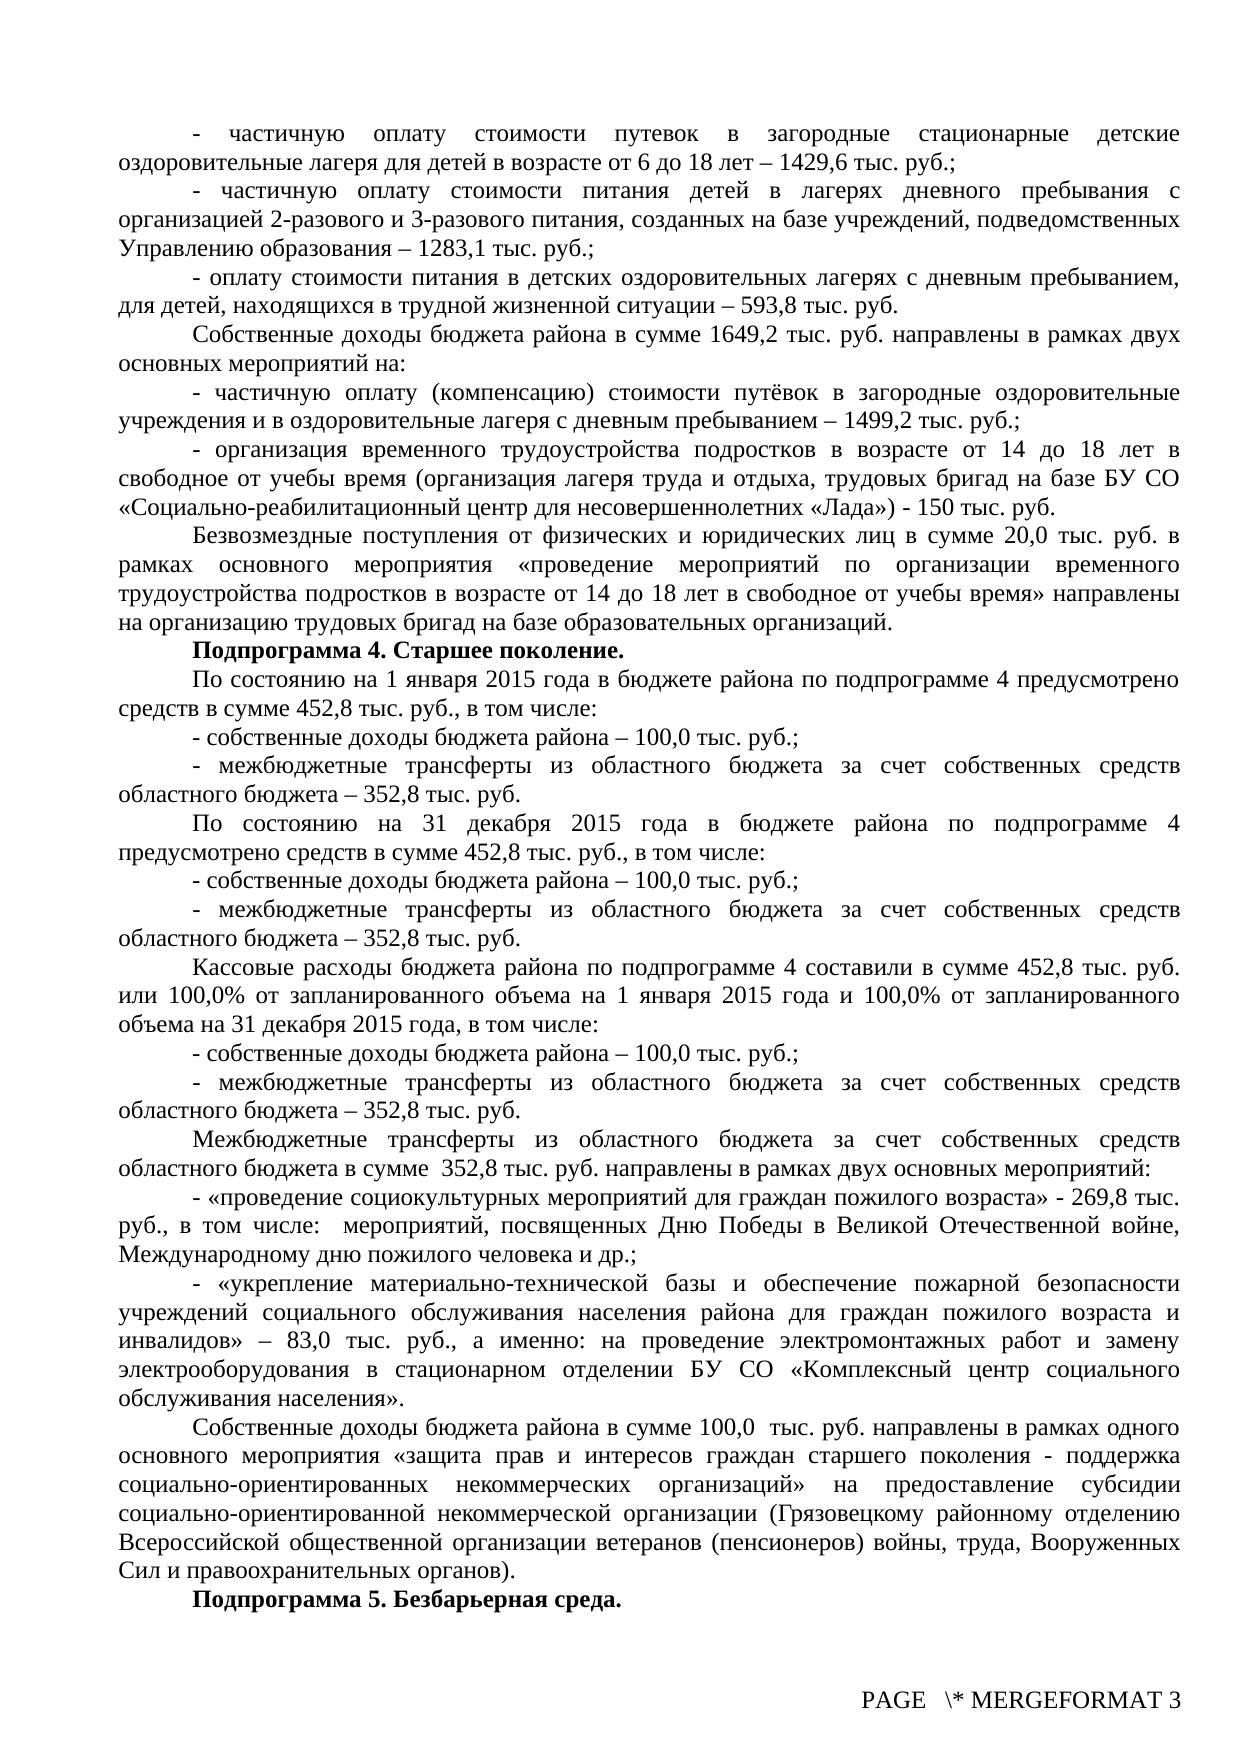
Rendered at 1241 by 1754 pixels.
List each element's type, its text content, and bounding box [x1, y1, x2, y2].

text - организация временного трудоустройства подростков в возрасте от 14 до 18 лет в свободное от учебы время (организация лагеря труда и отдыха, трудовых бригад на базе БУ СО «Социально-реабилитационный центр для несовершеннолетних «Лада») - 150 тыс. руб. [118, 434, 1181, 521]
text Собственные доходы бюджета района в сумме 1649,2 тыс. руб. направлены в рамках двух основных мероприятий на: [118, 319, 1181, 377]
text - собственные доходы бюджета района – 100,0 тыс. руб.; [118, 1038, 1181, 1067]
text Подпрограмма 5. Безбарьерная среда. [118, 1584, 1181, 1613]
text Безвозмездные поступления от физических и юридических лиц в сумме 20,0 тыс. руб. в рамках основного мероприятия «проведение мероприятий по организации временного трудоустройства подростков в возрасте от 14 до 18 лет в свободное от учебы время» направлены на организацию трудовых бригад на базе образовательных организаций. [118, 521, 1181, 636]
text Собственные доходы бюджета района в сумме 100,0 тыс. руб. направлены в рамках одного основного мероприятия «защита прав и интересов граждан старшего поколения - поддержка социально-ориентированных некоммерческих организаций» на предоставление субсидии социально-ориентированной некоммерческой организации (Грязовецкому районному отделению Всероссийской общественной организации ветеранов (пенсионеров) войны, труда, Вооруженных Сил и правоохранительных органов). [118, 1412, 1181, 1584]
text - частичную оплату стоимости путевок в загородные стационарные детские оздоровительные лагеря для детей в возрасте от 6 до 18 лет – 1429,6 тыс. руб.; [118, 118, 1181, 176]
text - межбюджетные трансферты из областного бюджета за счет собственных средств областного бюджета – 352,8 тыс. руб. [118, 751, 1181, 808]
text - «укрепление материально-технической базы и обеспечение пожарной безопасности учреждений социального обслуживания населения района для граждан пожилого возраста и инвалидов» – 83,0 тыс. руб., а именно: на проведение электромонтажных работ и замену электрооборудования в стационарном отделении БУ СО «Комплексный центр социального обслуживания населения». [118, 1268, 1181, 1412]
text - частичную оплату стоимости питания детей в лагерях дневного пребывания с организацией 2-разового и 3-разового питания, созданных на базе учреждений, подведомственных Управлению образования – 1283,1 тыс. руб.; [118, 176, 1181, 262]
text - оплату стоимости питания в детских оздоровительных лагерях с дневным пребыванием, для детей, находящихся в трудной жизненной ситуации – 593,8 тыс. руб. [118, 262, 1181, 319]
text Кассовые расходы бюджета района по подпрограмме 4 составили в сумме 452,8 тыс. руб. или 100,0% от запланированного объема на 1 января 2015 года и 100,0% от запланированного объема на 31 декабря 2015 года, в том числе: [118, 952, 1181, 1038]
text - частичную оплату (компенсацию) стоимости путёвок в загородные оздоровительные учреждения и в оздоровительные лагеря с дневным пребыванием – 1499,2 тыс. руб.; [118, 377, 1181, 434]
text - межбюджетные трансферты из областного бюджета за счет собственных средств областного бюджета – 352,8 тыс. руб. [118, 1067, 1181, 1124]
text Межбюджетные трансферты из областного бюджета за счет собственных средств областного бюджета в сумме 352,8 тыс. руб. направлены в рамках двух основных мероприятий: [118, 1124, 1181, 1182]
text Подпрограмма 4. Старшее поколение. [118, 636, 1181, 664]
text По состоянию на 31 декабря 2015 года в бюджете района по подпрограмме 4 предусмотрено средств в сумме 452,8 тыс. руб., в том числе: [118, 808, 1181, 866]
text - собственные доходы бюджета района – 100,0 тыс. руб.; [118, 866, 1181, 894]
text По состоянию на 1 января 2015 года в бюджете района по подпрограмме 4 предусмотрено средств в сумме 452,8 тыс. руб., в том числе: [118, 664, 1181, 722]
text - собственные доходы бюджета района – 100,0 тыс. руб.; [118, 722, 1181, 751]
text - «проведение социокультурных мероприятий для граждан пожилого возраста» - 269,8 тыс. руб., в том числе: мероприятий, посвященных Дню Победы в Великой Отечественной войне, Международному дню пожилого человека и др.; [118, 1182, 1181, 1268]
text - межбюджетные трансферты из областного бюджета за счет собственных средств областного бюджета – 352,8 тыс. руб. [118, 894, 1181, 952]
